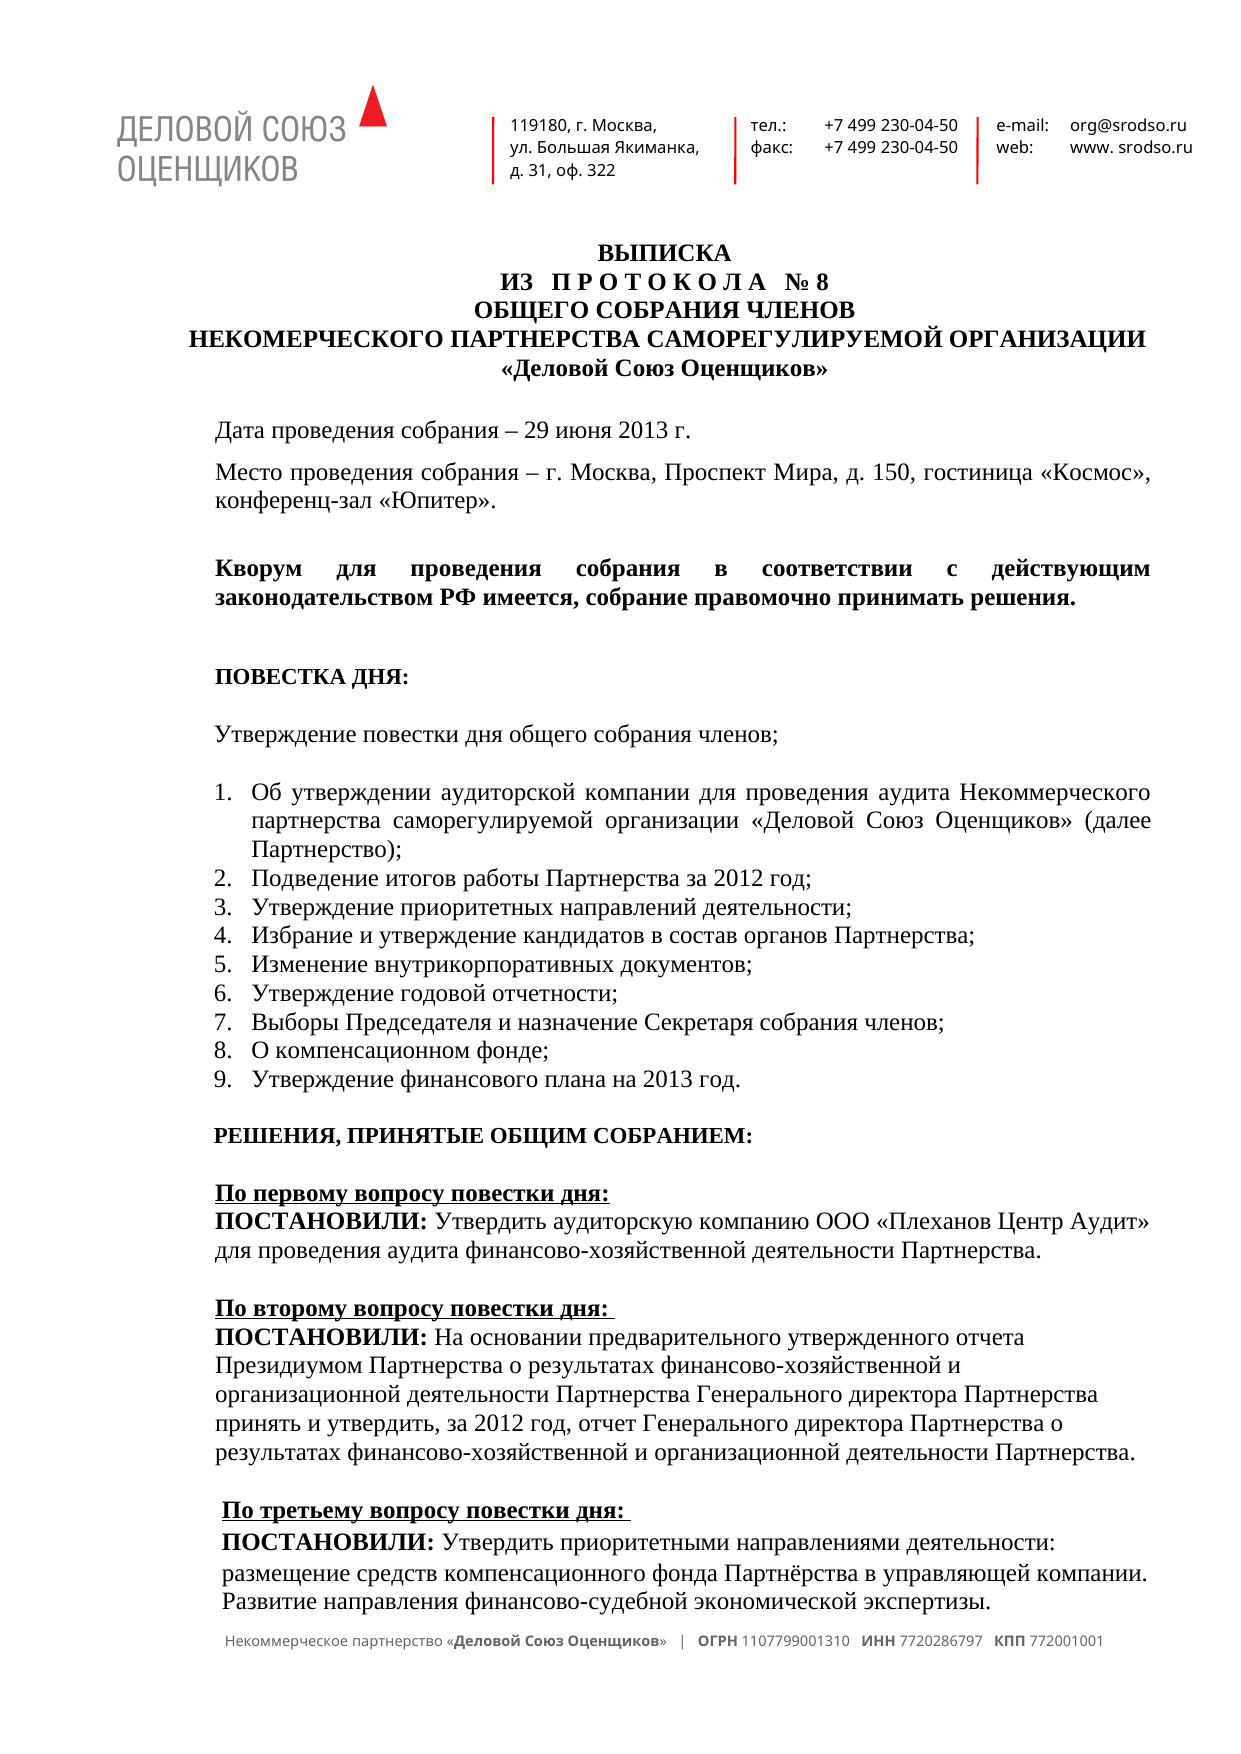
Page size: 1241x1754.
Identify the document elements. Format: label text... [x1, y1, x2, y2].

text Кворум для проведения собрания в соответствии с действующим законодательством РФ имеется, собрание правомочно принимать решения. [215, 553, 1152, 611]
list Выборы Председателя и назначение Секретаря собрания членов; [213, 1007, 1152, 1036]
text По второму вопросу повестки дня: ПОСТАНОВИЛИ: На основании предварительного утвержденного отчета Президиумом Партнерства о результатах финансово-хозяйственной и организационной деятельности Партнерства Генерального директора Партнерства принять и утвердить, за 2012 год, отчет Генерального директора Партнерства о результатах финансово-хозяйственной и организационной деятельности Партнерства. [215, 1293, 1152, 1466]
text ВЫПИСКА [177, 238, 1152, 267]
list Подведение итогов работы Партнерства за 2012 год; [213, 863, 1152, 892]
text ИЗ П Р О Т О К О Л А № 8 [177, 267, 1152, 296]
text По третьему вопросу повестки дня: ПОСТАНОВИЛИ: Утвердить приоритетными направлениями деятельности: размещение средств компенсационного фонда Партнёрства в управляющей компании. Развитие направления финансово-судебной экономической экспертизы. [222, 1495, 1152, 1615]
text «Деловой Союз Оценщиков» [177, 353, 1152, 382]
list Утверждение приоритетных направлений деятельности; [213, 892, 1152, 921]
list Утверждение финансового плана на 2013 год. [213, 1064, 1152, 1093]
text ОБЩЕГО СОБРАНИЯ ЧЛЕНОВ [177, 296, 1152, 324]
picture [0, 0, 1238, 206]
text Дата проведения собрания – 29 июня 2013 г. [215, 415, 1152, 444]
list Изменение внутрикорпоративных документов; [213, 949, 1152, 978]
list Избрание и утверждение кандидатов в состав органов Партнерства; [213, 921, 1152, 949]
list Утверждение годовой отчетности; [213, 978, 1152, 1007]
text Утверждение повестки дня общего собрания членов; [213, 719, 1152, 748]
list Об утверждении аудиторской компании для проведения аудита Некоммерческого партнерства саморегулируемой организации «Деловой Союз Оценщиков» (далее Партнерство); [213, 777, 1152, 863]
text По первому вопросу повестки дня: ПОСТАНОВИЛИ: Утвердить аудиторскую компанию ООО «Плеханов Центр Аудит» для проведения аудита финансово-хозяйственной деятельности Партнерства. [215, 1178, 1152, 1264]
text НЕКОМЕРЧЕСКОГО ПАРТНЕРСТВА САМОРЕГУЛИРУЕМОЙ ОРГАНИЗАЦИИ [177, 324, 1152, 353]
list О компенсационном фонде; [213, 1036, 1152, 1064]
text ПОВЕСТКА ДНЯ: [215, 663, 1152, 690]
text Место проведения собрания – г. Москва, Проспект Мира, д. 150, гостиница «Космос», конференц-зал «Юпитер». [215, 457, 1152, 514]
text РЕШЕНИЯ, ПРИНЯТЫЕ ОБЩИМ СОБРАНИЕМ: [177, 1122, 1152, 1148]
